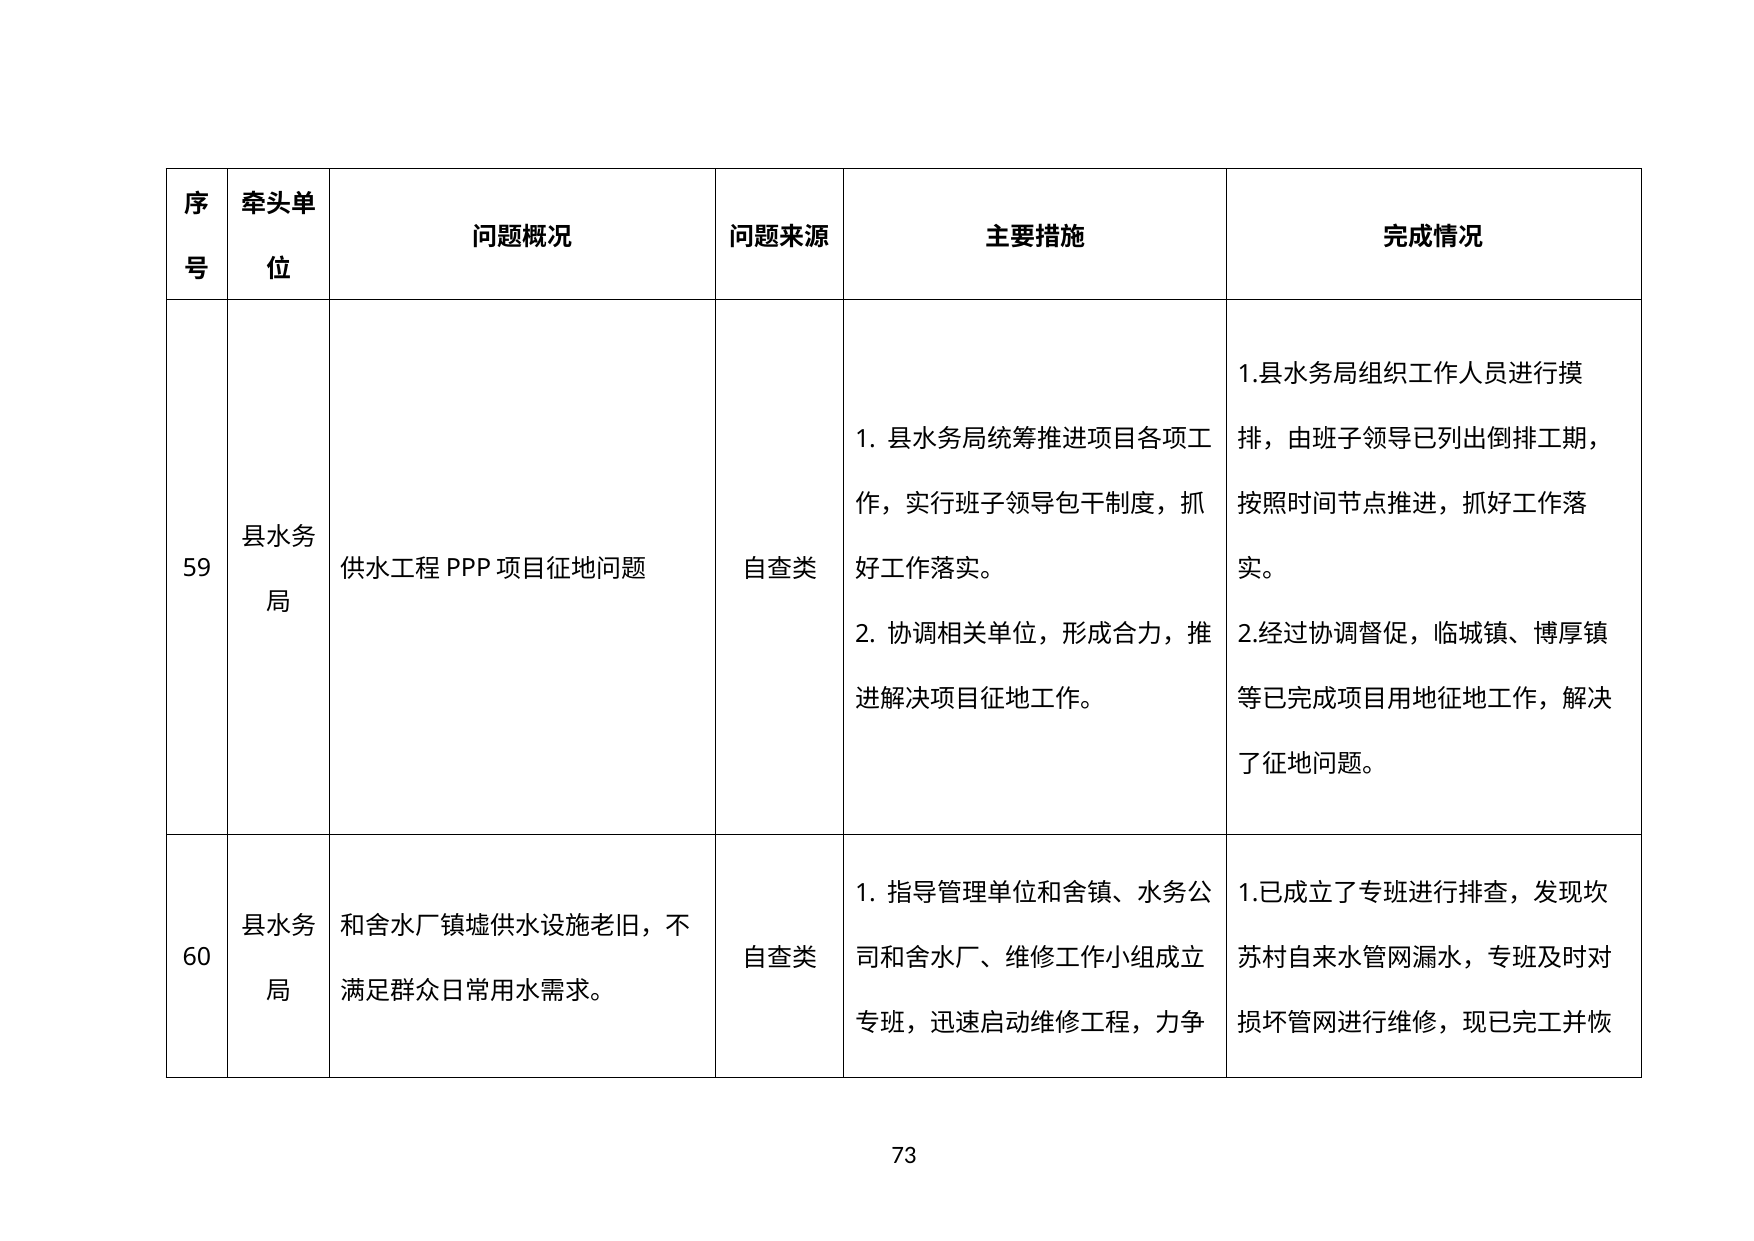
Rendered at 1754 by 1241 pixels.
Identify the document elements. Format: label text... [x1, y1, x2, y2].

table_cell 供水工程PPP项目征地问题 [330, 300, 715, 833]
table_cell 县水务局 [228, 835, 329, 1077]
table_cell 县水务局 [228, 300, 329, 833]
table_header 序号 [167, 169, 227, 299]
table_cell 县水务局统筹推进项目各项工作，实行班子领导包干制度，抓好工作落实。 协调相关单位，形成合力，推进解决项目征地工作。 [844, 300, 1226, 833]
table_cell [844, 835, 1226, 1077]
table_cell 自查类 [716, 300, 843, 833]
table_cell 和舍水厂镇墟供水设施老旧，不满足群众日常用水需求。 [330, 835, 715, 1077]
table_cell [1227, 835, 1641, 1077]
table_cell 自查类 [716, 835, 843, 1077]
table_cell 60 [167, 835, 227, 1077]
table_cell 1.县水务局组织工作人员进行摸排，由班子领导已列出倒排工期，按照时间节点推进，抓好工作落实。 2.经过协调督促，临城镇、博厚镇等已完成项目用地征地工作，解决了征地问题。 [1227, 300, 1641, 833]
table_header 主要措施 [844, 169, 1226, 299]
table_header 牵头单位 [228, 169, 329, 299]
table_cell 59 [167, 300, 227, 833]
table_header 完成情况 [1227, 169, 1641, 299]
table_header 问题来源 [716, 169, 843, 299]
table_header 问题概况 [330, 169, 715, 299]
